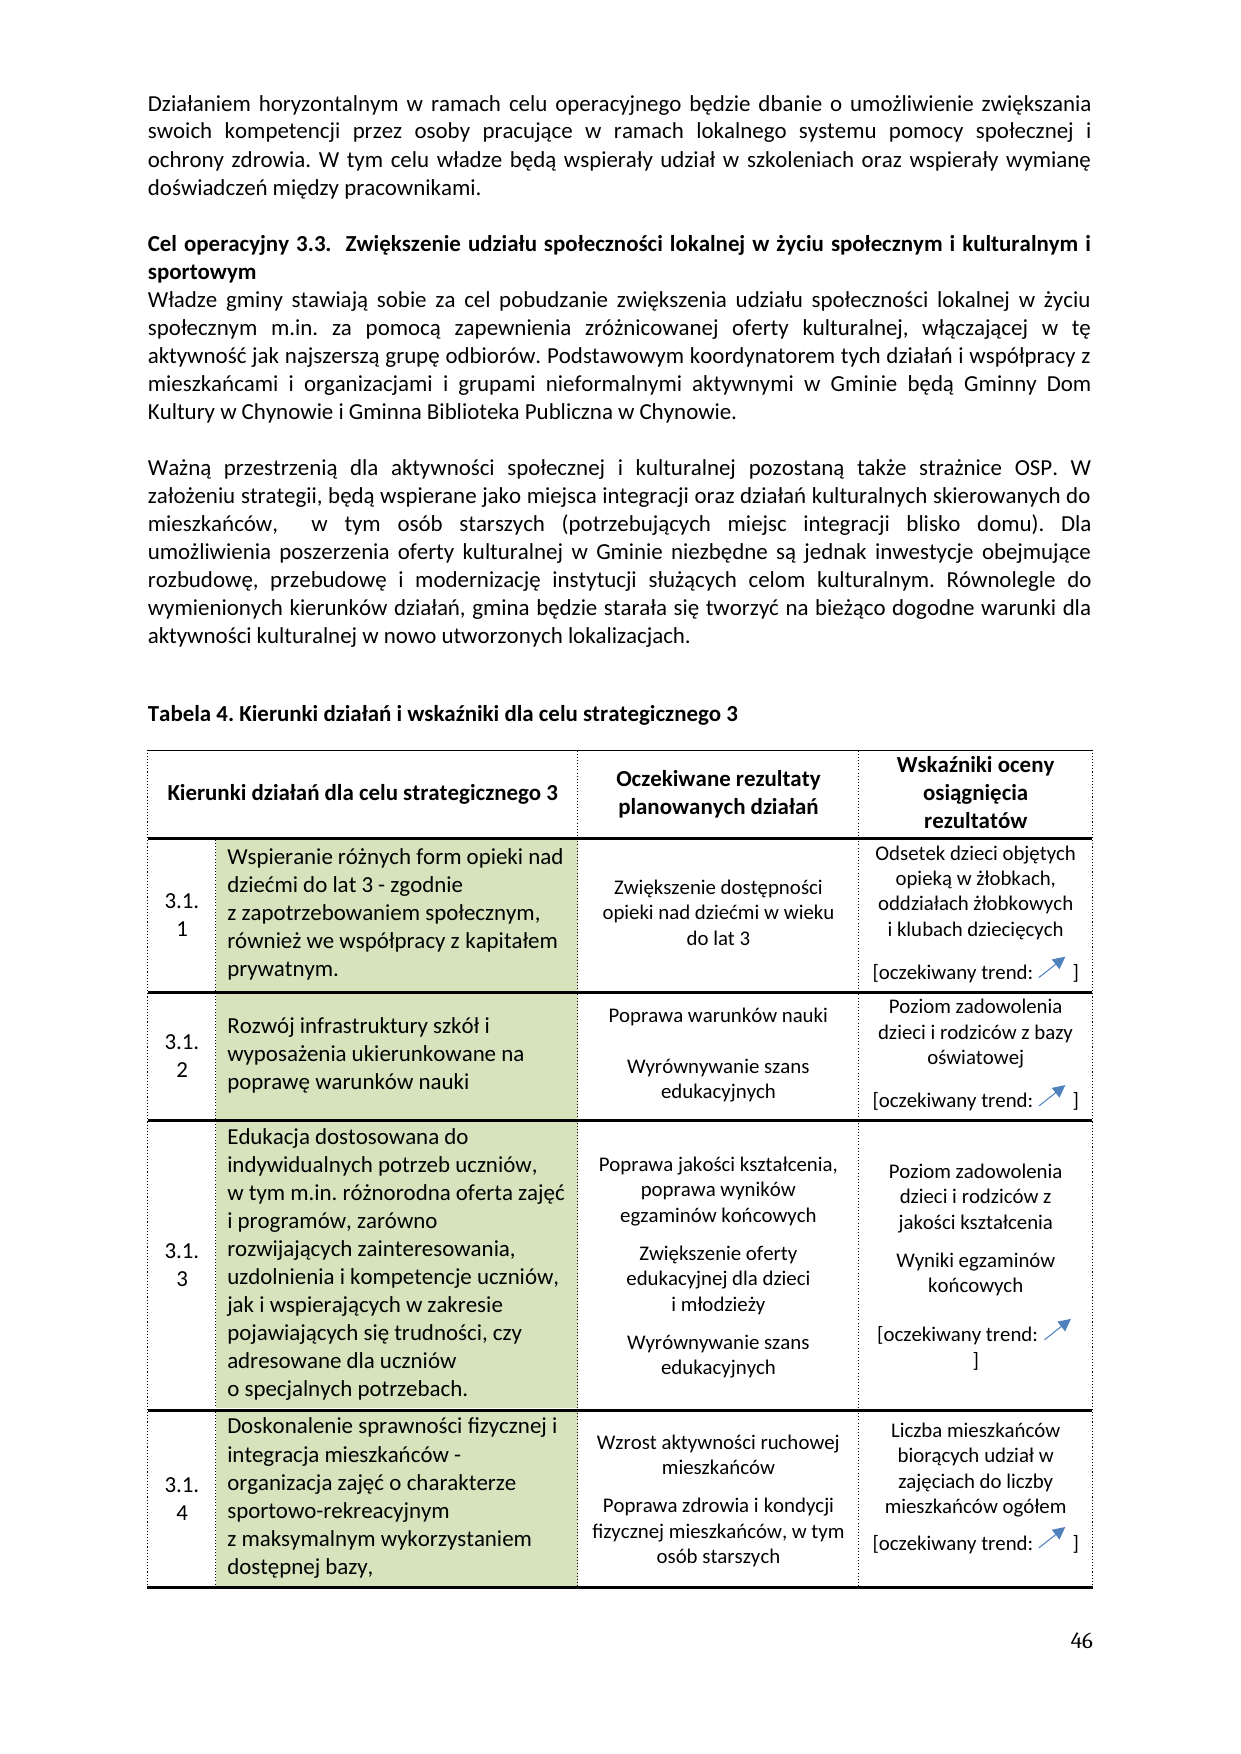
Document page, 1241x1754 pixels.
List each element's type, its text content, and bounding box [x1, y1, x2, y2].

table_cell 3.1.3 [148, 1122, 216, 1408]
table_cell 3.1.4 [148, 1412, 216, 1586]
table_cell Odsetek dzieci objętych opieką w żłobkach, oddziałach żłobkowych i klubach dziecięcych [oczekiwany trend: ] [859, 838, 1093, 991]
text Ważną przestrzenią dla aktywności społecznej i kulturalnej pozostaną także strażnice OSP. W założeniu strategii, będą wspierane jako miejsca integracji oraz działań kulturalnych skierowanych do mieszkańców, w tym osób starszych (potrzebujących miejsc integracji blisko domu). Dla umożliwienia poszerzenia oferty kulturalnej w Gminie niezbędne są jednak inwestycje obejmujące rozbudowę, przebudowę i modernizację instytucji służących celom kulturalnym. Równolegle do wymienionych kierunków działań, gmina będzie starała się tworzyć na bieżąco dogodne warunki dla aktywności kulturalnej w nowo utworzonych lokalizacjach. [148, 453, 1093, 649]
table_cell Poprawa jakości kształcenia, poprawa wyników egzaminów końcowych Zwiększenie oferty edukacyjnej dla dzieci i młodzieży Wyrównywanie szans edukacyjnych [578, 1122, 858, 1408]
table_cell Edukacja dostosowana do indywidualnych potrzeb uczniów, w tym m.in. różnorodna oferta zajęć i programów, zarówno rozwijających zainteresowania, uzdolnienia i kompetencje uczniów, jak i wspierających w zakresie pojawiających się trudności, czy adresowane dla uczniów o specjalnych potrzebach. [216, 1122, 578, 1408]
table_cell Zwiększenie dostępności opieki nad dziećmi w wieku do lat 3 [578, 840, 858, 991]
table_cell Wzrost aktywności ruchowej mieszkańców Poprawa zdrowia i kondycji fizycznej mieszkańców, w tym osób starszych [578, 1412, 858, 1586]
table_cell Liczba mieszkańców biorących udział w zajęciach do liczby mieszkańców ogółem [oczekiwany trend: ] [859, 1410, 1093, 1586]
table_header Oczekiwane rezultaty planowanych działań [578, 751, 858, 837]
table_cell Poziom zadowolenia dzieci i rodziców z bazy oświatowej [oczekiwany trend: ] [859, 994, 1093, 1119]
table_header Kierunki działań dla celu strategicznego 3 [148, 751, 578, 837]
table_cell Doskonalenie sprawności fizycznej i integracja mieszkańców - organizacja zajęć o charakterze sportowo-rekreacyjnym z maksymalnym wykorzystaniem dostępnej bazy, [216, 1412, 578, 1586]
table_cell 3.1.2 [148, 994, 216, 1119]
table_cell 3.1.1 [148, 840, 216, 991]
table_header Wskaźniki oceny osiągnięcia rezultatów [859, 751, 1093, 837]
text Tabela 4. Kierunki działań i wskaźniki dla celu strategicznego 3 [148, 699, 1093, 727]
text Cel operacyjny 3.3. Zwiększenie udziału społeczności lokalnej w życiu społecznym i kulturalnym i sportowym [148, 229, 1093, 285]
table_cell Poziom zadowolenia dzieci i rodziców z jakości kształcenia Wyniki egzaminów końcowych [oczekiwany trend: ] [859, 1122, 1093, 1408]
table_cell Wspieranie różnych form opieki nad dziećmi do lat 3 - zgodnie z zapotrzebowaniem społecznym, również we współpracy z kapitałem prywatnym. [216, 840, 578, 991]
table_cell Rozwój infrastruktury szkół i wyposażenia ukierunkowane na poprawę warunków nauki [216, 994, 578, 1119]
table_cell Poprawa warunków nauki Wyrównywanie szans edukacyjnych [578, 994, 858, 1119]
text Władze gminy stawiają sobie za cel pobudzanie zwiększenia udziału społeczności lokalnej w życiu społecznym m.in. za pomocą zapewnienia zróżnicowanej oferty kulturalnej, włączającej w tę aktywność jak najszerszą grupę odbiorów. Podstawowym koordynatorem tych działań i współpracy z mieszkańcami i organizacjami i grupami nieformalnymi aktywnymi w Gminie będą Gminny Dom Kultury w Chynowie i Gminna Biblioteka Publiczna w Chynowie. [148, 285, 1093, 425]
text Działaniem horyzontalnym w ramach celu operacyjnego będzie dbanie o umożliwienie zwiększania swoich kompetencji przez osoby pracujące w ramach lokalnego systemu pomocy społecznej i ochrony zdrowia. W tym celu władze będą wspierały udział w szkoleniach oraz wspierały wymianę doświadczeń między pracownikami. [148, 89, 1093, 201]
